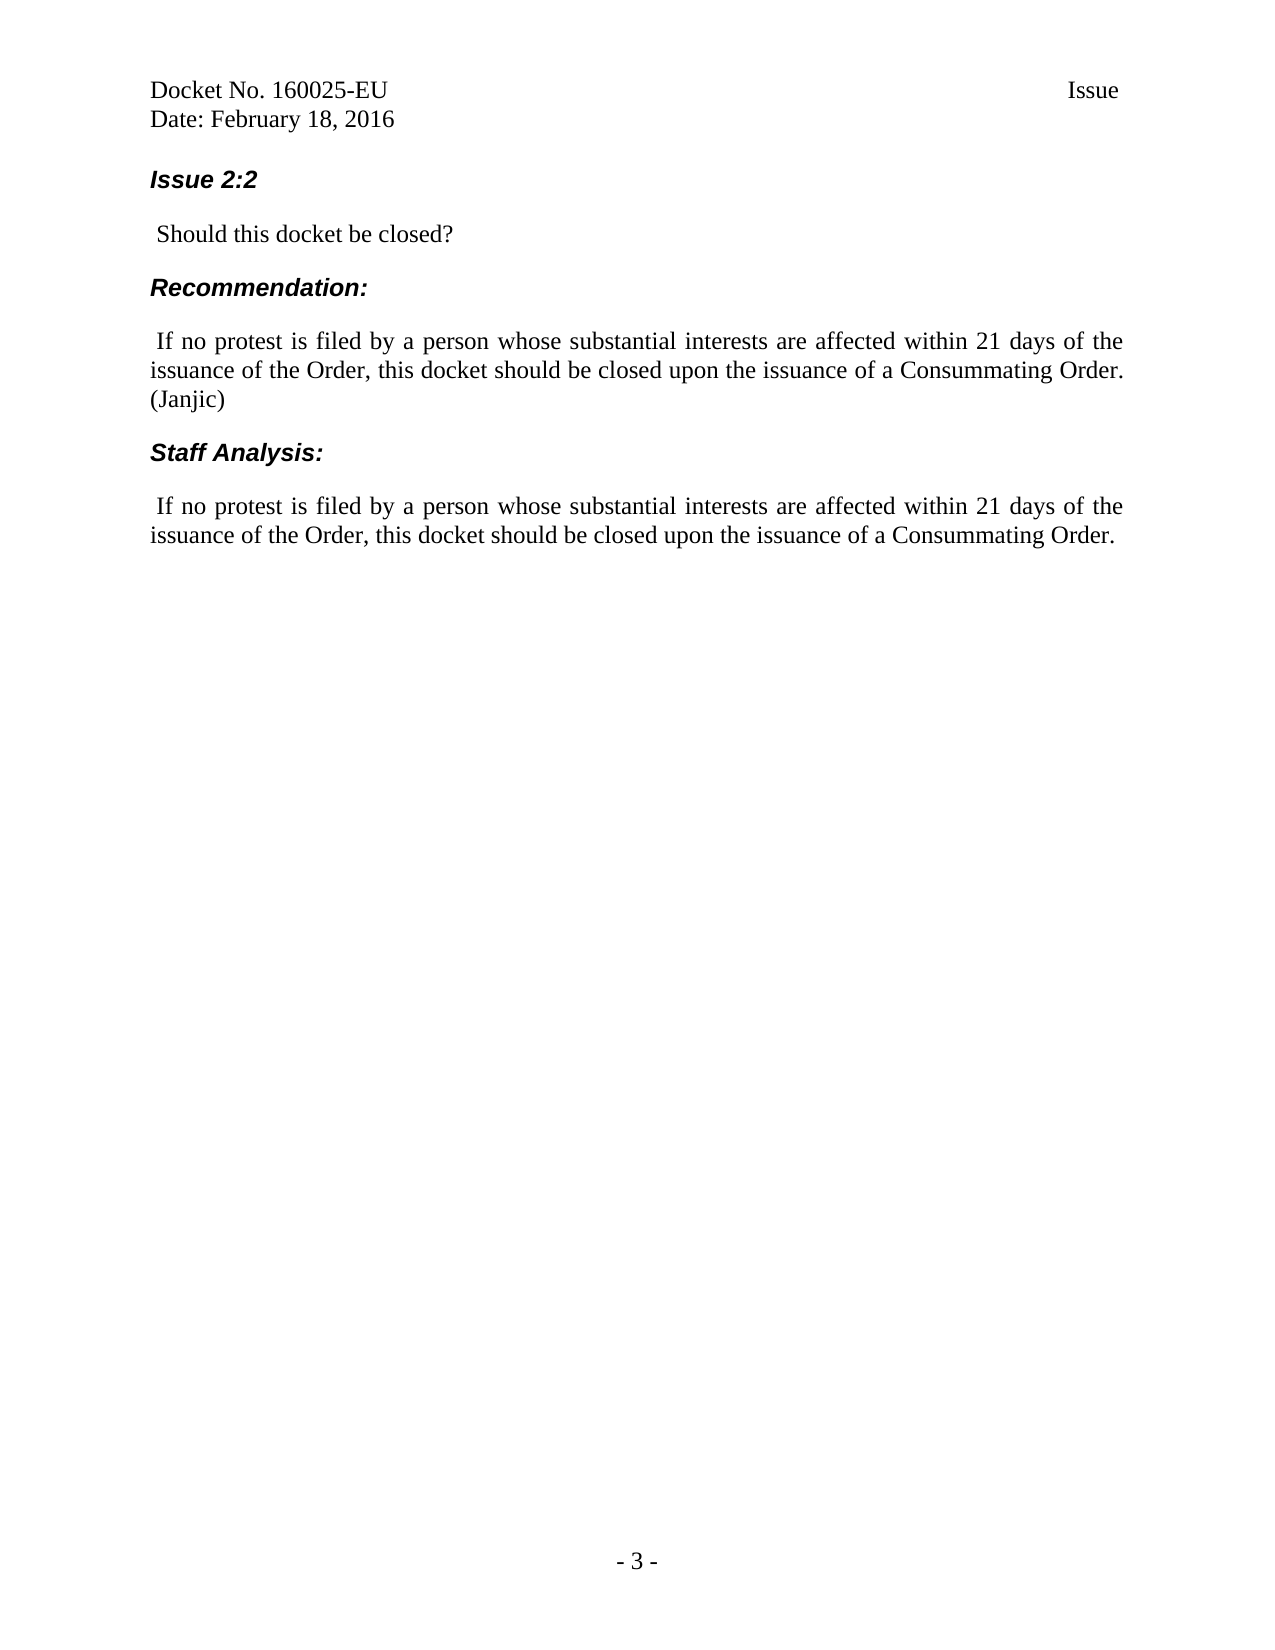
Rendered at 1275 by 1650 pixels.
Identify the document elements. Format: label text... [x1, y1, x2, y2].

text If no protest is filed by a person whose substantial interests are affected within 21 days of the issuance of the Order, this docket should be closed upon the issuance of a Consummating Order. (Janjic) [150, 326, 1125, 412]
text Should this docket be closed? [150, 219, 1125, 247]
text If no protest is filed by a person whose substantial interests are affected within 21 days of the issuance of the Order, this docket should be closed upon the issuance of a Consummating Order. [150, 491, 1125, 549]
subtitle Recommendation: [150, 272, 1125, 301]
subtitle Staff Analysis: [150, 437, 1125, 466]
